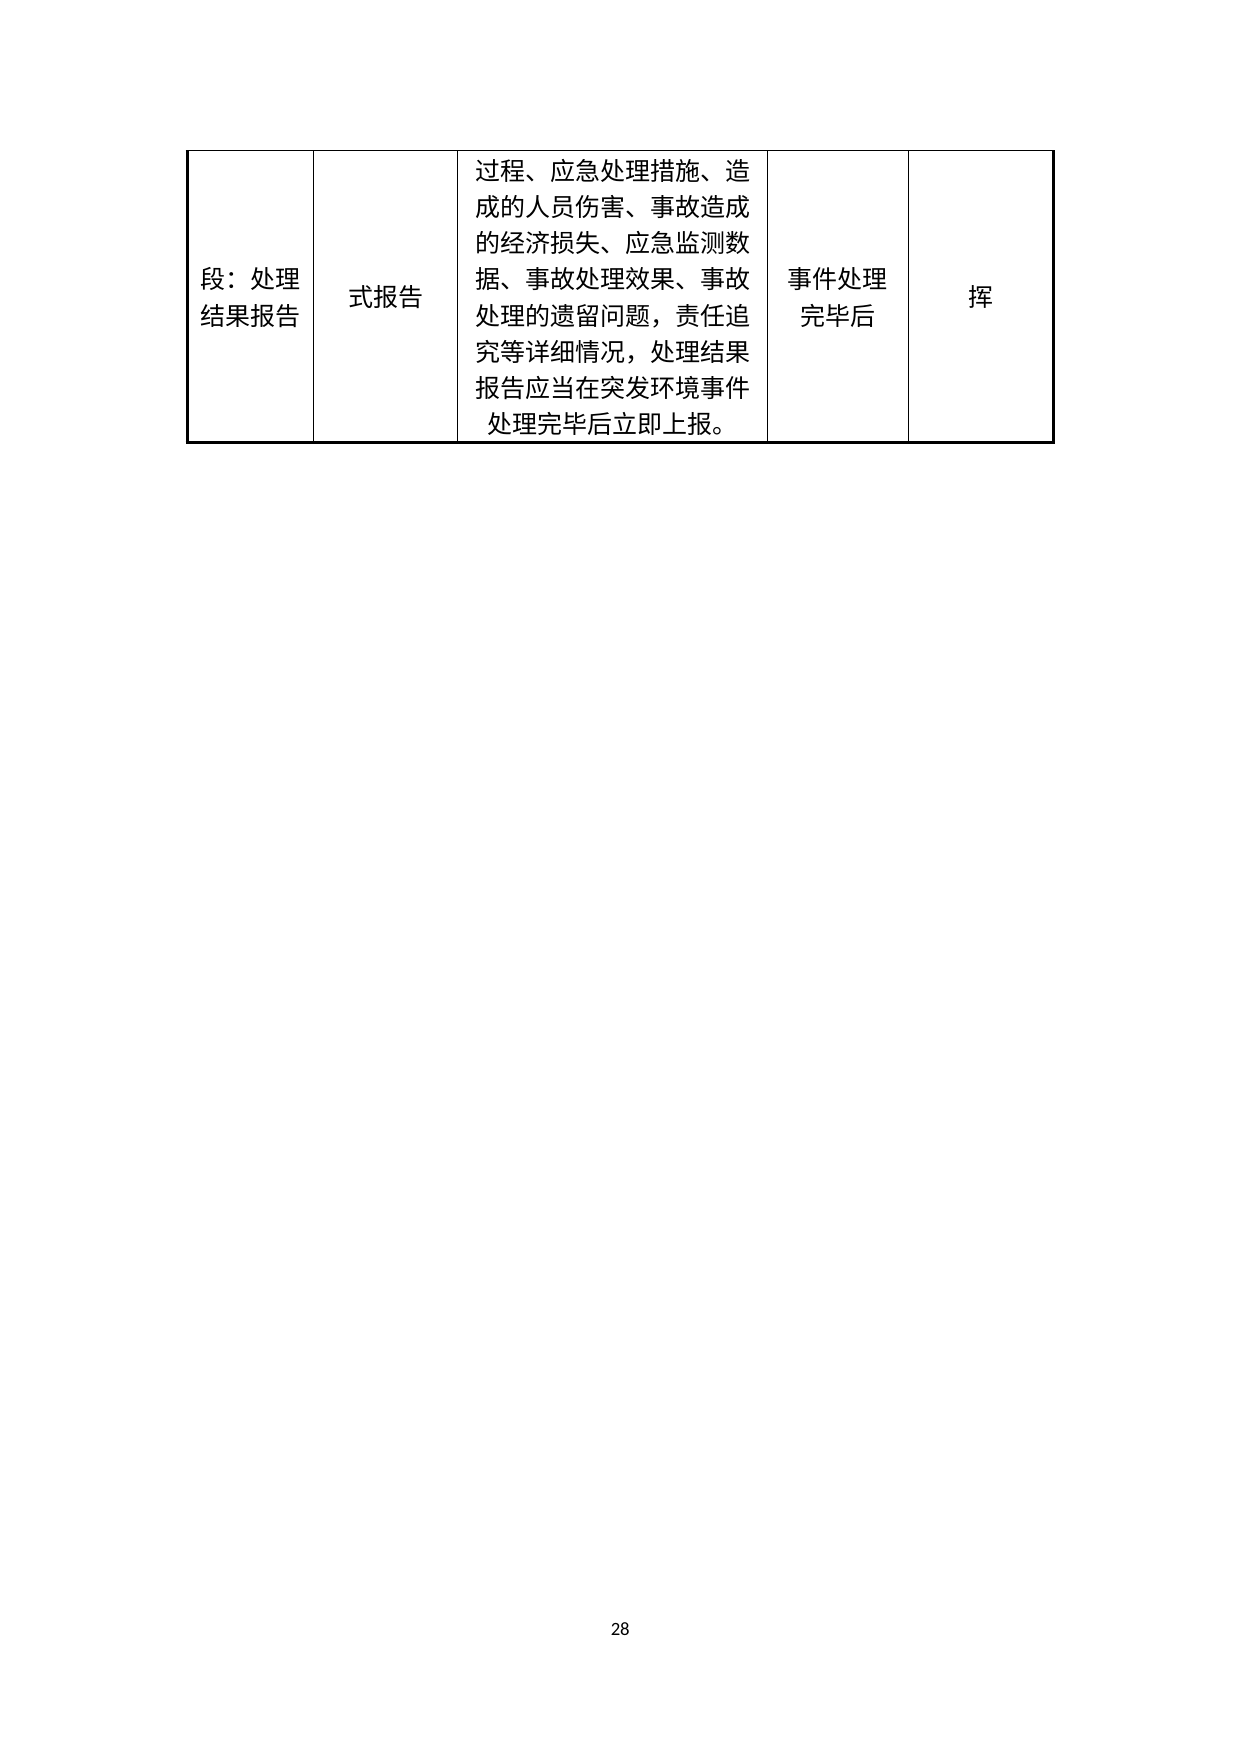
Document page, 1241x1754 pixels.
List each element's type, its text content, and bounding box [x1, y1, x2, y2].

table_cell 应急总指挥 [909, 151, 1052, 441]
table_cell 突发环境事件处理完毕后 [768, 151, 908, 441]
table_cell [458, 151, 767, 441]
table_cell 第三阶段：处理结果报告 [189, 151, 313, 441]
table_cell 以书面方式报告 [314, 151, 457, 441]
